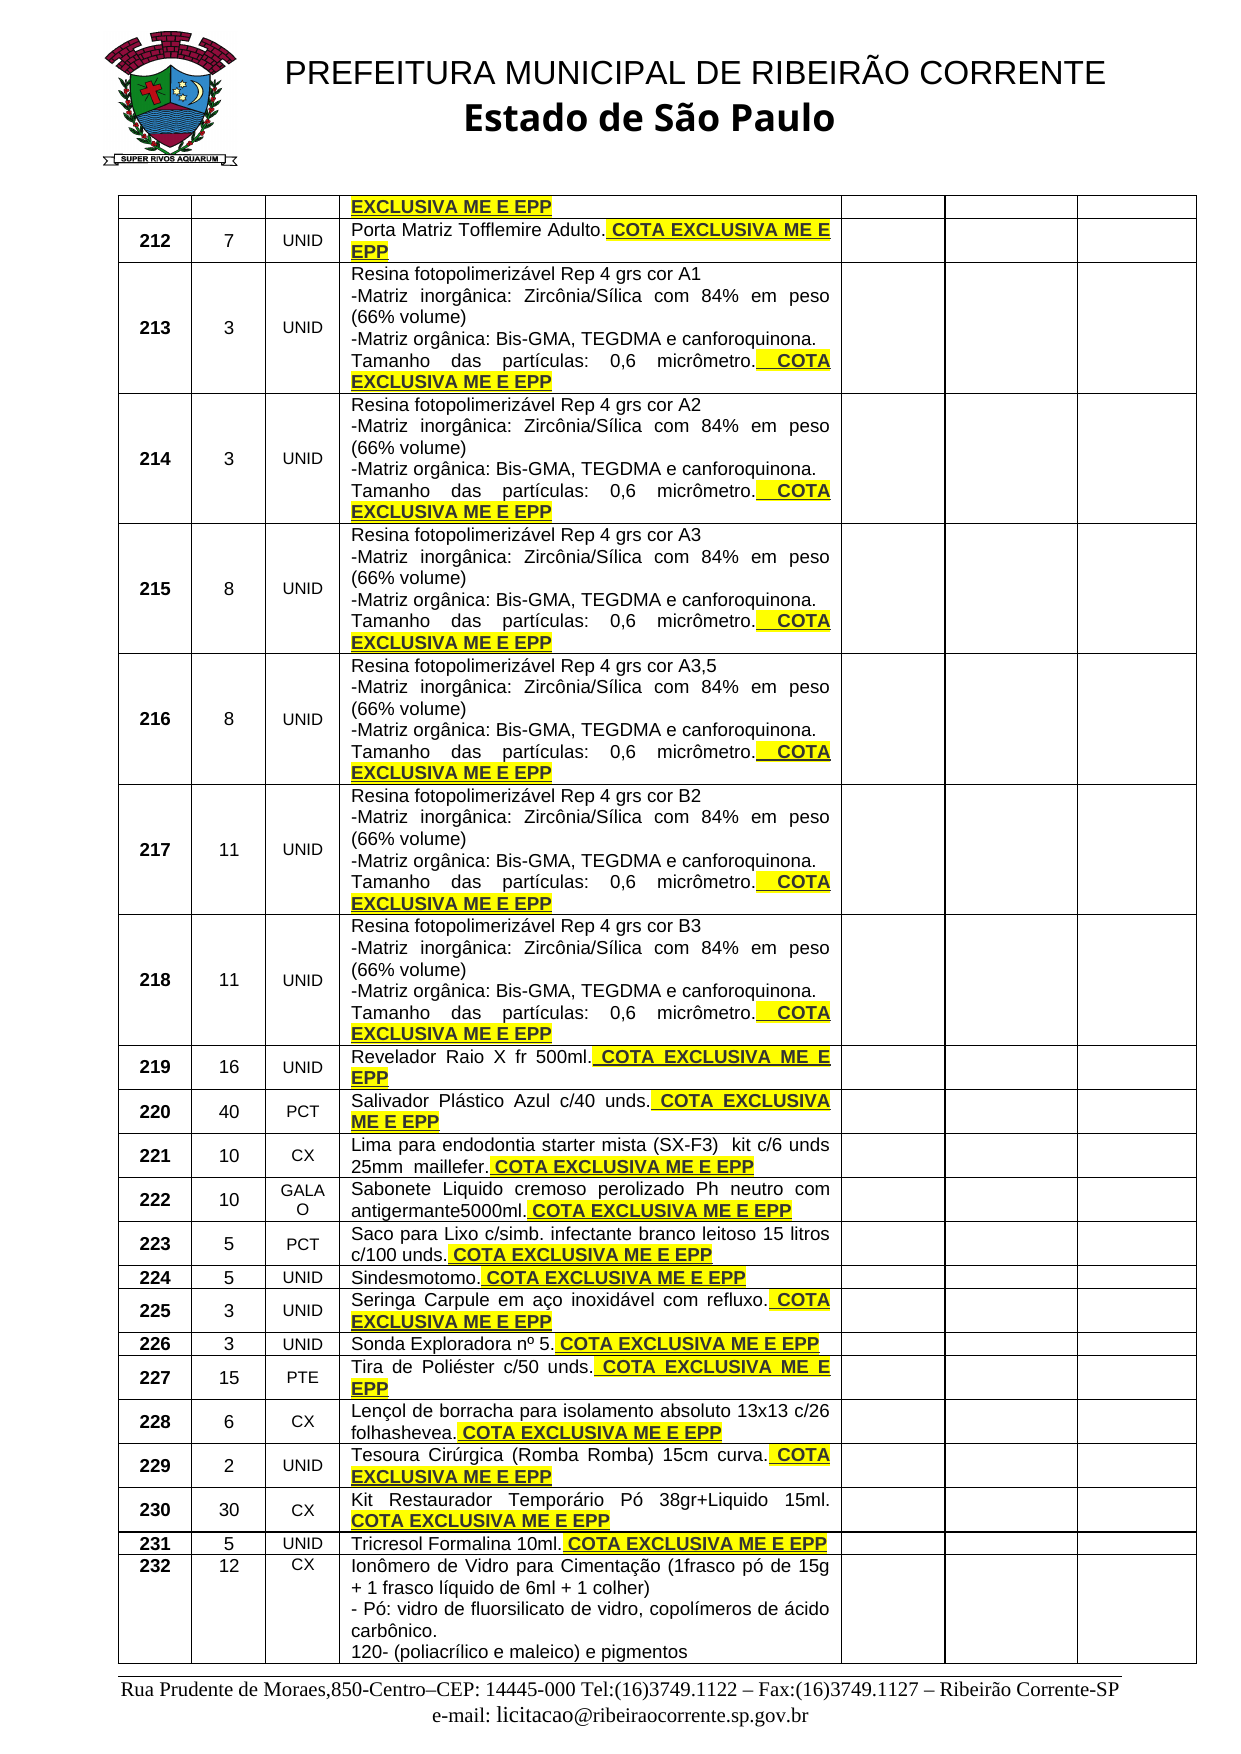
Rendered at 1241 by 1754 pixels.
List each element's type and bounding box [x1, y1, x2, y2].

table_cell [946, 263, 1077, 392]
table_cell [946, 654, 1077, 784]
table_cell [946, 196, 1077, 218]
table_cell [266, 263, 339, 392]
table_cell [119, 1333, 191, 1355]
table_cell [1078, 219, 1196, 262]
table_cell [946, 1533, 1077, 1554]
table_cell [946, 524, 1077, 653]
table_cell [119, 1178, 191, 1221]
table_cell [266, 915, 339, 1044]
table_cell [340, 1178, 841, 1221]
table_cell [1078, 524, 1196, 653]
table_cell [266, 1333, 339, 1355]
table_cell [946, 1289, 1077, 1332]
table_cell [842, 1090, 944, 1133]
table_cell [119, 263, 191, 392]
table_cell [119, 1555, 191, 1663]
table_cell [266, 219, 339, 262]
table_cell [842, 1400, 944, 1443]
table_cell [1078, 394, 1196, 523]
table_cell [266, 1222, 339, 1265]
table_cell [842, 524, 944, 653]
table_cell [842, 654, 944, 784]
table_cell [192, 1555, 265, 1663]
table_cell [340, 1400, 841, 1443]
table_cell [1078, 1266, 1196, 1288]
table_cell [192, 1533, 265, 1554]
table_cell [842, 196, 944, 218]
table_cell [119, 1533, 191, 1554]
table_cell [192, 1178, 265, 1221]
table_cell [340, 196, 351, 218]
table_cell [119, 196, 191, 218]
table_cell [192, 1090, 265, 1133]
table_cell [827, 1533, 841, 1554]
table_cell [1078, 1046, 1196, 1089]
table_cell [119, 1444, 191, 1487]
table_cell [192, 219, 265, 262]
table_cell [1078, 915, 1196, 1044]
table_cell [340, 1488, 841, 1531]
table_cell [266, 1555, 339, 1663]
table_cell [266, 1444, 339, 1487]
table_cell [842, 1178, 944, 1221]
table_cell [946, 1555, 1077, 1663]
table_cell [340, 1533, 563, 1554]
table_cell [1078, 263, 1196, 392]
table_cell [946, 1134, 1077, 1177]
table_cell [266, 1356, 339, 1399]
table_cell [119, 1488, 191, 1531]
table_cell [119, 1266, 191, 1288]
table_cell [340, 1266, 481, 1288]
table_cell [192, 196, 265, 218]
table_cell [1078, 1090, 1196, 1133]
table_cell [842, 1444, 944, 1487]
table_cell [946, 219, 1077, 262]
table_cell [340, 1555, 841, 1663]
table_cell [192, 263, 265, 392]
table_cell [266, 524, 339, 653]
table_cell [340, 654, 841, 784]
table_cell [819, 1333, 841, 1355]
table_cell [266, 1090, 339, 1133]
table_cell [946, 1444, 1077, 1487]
picture [102, 31, 238, 166]
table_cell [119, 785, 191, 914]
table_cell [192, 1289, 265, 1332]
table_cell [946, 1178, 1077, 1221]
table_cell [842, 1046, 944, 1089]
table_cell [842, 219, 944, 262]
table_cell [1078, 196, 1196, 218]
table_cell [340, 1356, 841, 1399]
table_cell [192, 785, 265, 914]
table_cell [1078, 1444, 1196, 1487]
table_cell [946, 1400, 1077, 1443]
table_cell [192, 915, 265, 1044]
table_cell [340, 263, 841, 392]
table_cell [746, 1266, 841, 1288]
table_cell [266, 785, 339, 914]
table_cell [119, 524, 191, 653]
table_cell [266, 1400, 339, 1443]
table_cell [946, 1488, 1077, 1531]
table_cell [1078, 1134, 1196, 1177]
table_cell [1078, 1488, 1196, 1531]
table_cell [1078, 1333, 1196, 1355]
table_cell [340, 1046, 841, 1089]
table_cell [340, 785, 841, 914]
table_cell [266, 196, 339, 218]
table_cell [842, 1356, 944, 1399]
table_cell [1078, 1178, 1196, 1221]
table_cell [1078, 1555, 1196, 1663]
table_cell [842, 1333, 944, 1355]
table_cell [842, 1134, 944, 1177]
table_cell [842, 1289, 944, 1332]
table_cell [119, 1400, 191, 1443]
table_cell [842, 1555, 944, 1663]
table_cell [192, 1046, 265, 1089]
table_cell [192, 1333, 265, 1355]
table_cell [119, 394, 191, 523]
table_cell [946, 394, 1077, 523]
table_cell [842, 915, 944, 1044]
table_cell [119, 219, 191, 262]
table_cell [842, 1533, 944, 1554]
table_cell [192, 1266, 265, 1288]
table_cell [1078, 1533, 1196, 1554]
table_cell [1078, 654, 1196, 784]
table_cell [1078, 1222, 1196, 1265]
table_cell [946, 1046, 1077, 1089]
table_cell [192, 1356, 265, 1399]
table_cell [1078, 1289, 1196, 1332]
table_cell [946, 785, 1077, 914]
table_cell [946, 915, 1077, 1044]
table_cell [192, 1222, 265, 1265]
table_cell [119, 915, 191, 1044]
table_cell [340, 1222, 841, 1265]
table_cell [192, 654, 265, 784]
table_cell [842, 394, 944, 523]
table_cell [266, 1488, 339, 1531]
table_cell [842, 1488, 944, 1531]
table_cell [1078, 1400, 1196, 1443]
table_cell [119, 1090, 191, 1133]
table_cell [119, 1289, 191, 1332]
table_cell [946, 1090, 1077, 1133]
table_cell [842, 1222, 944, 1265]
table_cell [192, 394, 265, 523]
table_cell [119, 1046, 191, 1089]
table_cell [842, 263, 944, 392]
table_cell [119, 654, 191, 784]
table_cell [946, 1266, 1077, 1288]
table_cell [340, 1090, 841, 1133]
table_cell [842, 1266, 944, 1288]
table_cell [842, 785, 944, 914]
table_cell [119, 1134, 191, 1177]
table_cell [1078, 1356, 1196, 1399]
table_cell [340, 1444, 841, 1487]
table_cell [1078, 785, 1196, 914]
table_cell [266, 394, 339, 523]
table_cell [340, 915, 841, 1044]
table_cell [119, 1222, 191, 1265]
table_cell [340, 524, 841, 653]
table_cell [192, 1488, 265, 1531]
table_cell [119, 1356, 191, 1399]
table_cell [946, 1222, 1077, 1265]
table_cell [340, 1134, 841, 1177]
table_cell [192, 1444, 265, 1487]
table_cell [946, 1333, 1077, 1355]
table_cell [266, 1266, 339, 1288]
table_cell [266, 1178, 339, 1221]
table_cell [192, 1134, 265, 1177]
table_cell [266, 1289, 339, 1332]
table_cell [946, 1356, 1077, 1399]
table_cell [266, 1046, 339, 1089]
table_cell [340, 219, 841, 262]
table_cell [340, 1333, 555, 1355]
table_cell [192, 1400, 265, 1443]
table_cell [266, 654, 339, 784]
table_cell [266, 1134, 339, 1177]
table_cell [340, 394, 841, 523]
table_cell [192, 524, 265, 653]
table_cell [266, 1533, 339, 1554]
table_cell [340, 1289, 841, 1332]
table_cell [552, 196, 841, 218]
